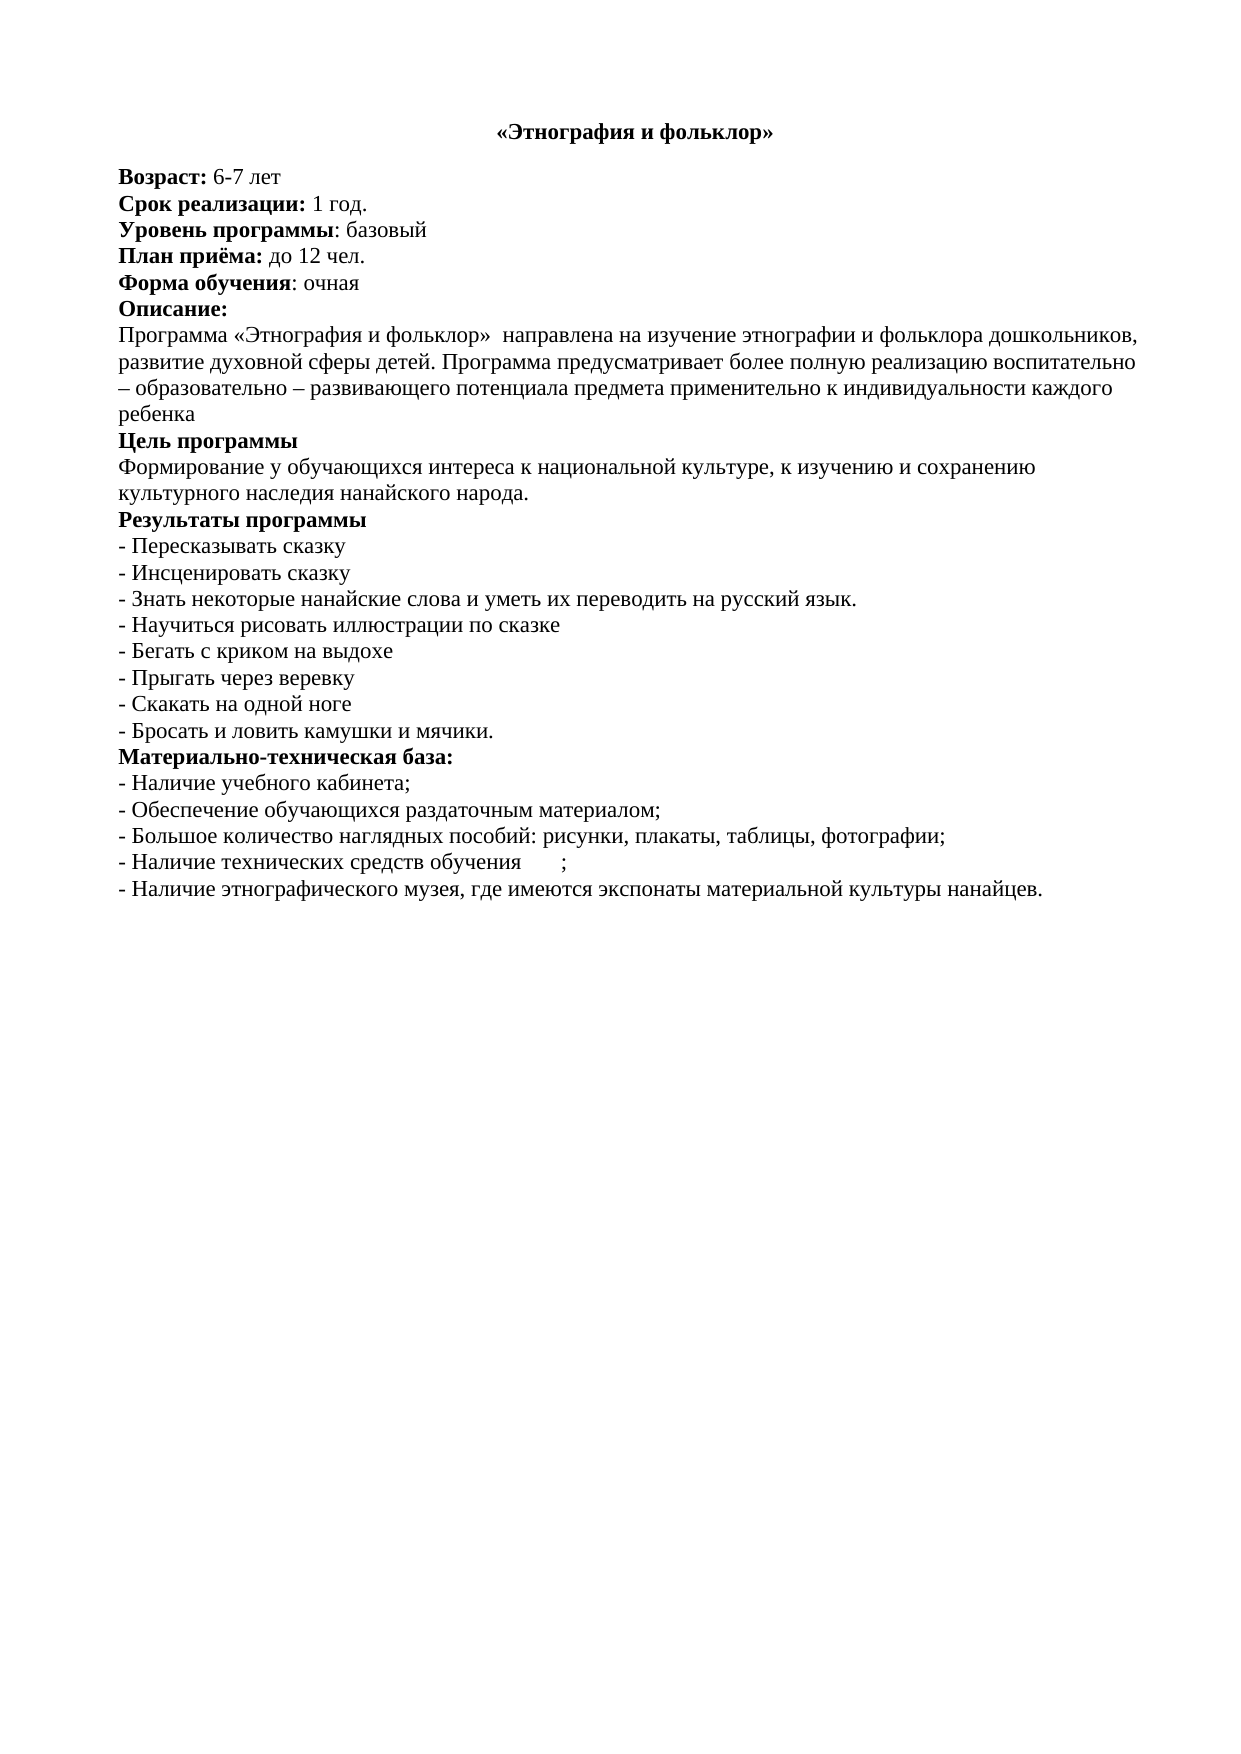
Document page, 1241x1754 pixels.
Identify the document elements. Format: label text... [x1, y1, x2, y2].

text Цель программы [118, 427, 1152, 453]
text - Скакать на одной ноге [118, 690, 1152, 717]
text План приёма: до 12 чел. [118, 242, 1152, 269]
text - Знать некоторые нанайские слова и уметь их переводить на русский язык. [118, 585, 1152, 611]
text - Бегать с криком на выдохе [118, 638, 1152, 664]
text Формирование у обучающихся интереса к национальной культуре, к изучению и сохранению культурного наследия нанайского народа. [118, 453, 1152, 506]
text Результаты программы [118, 506, 1152, 532]
text Форма обучения: очная [118, 269, 1152, 295]
text Срок реализации: 1 год. [118, 189, 1152, 216]
text Материально-техническая база: [118, 743, 1152, 769]
text - Обеспечение обучающихся раздаточным материалом; [118, 796, 1152, 822]
text - Научиться рисовать иллюстрации по сказке [118, 611, 1152, 638]
text - Наличие этнографического музея, где имеются экспонаты материальной культуры нанайцев. [118, 875, 1152, 901]
text - Инсценировать сказку [118, 558, 1152, 585]
text - Наличие учебного кабинета; [118, 769, 1152, 796]
text Возраст: 6-7 лет [118, 163, 1152, 189]
text - Прыгать через веревку [118, 664, 1152, 690]
text Уровень программы: базовый [118, 216, 1152, 242]
text - Бросать и ловить камушки и мячики. [118, 717, 1152, 743]
text - Наличие технических средств обучения ; [118, 848, 1152, 875]
text - Большое количество наглядных пособий: рисунки, плакаты, таблицы, фотографии; [118, 822, 1152, 848]
text - Пересказывать сказку [118, 532, 1152, 558]
text Описание: [118, 295, 1152, 321]
text «Этнография и фольклор» [118, 118, 1152, 144]
text Программа «Этнография и фольклор» направлена на изучение этнографии и фольклора дошкольников, развитие духовной сферы детей. Программа предусматривает более полную реализацию воспитательно – образовательно – развивающего потенциала предмета применительно к индивидуальности каждого ребенка [118, 321, 1152, 427]
